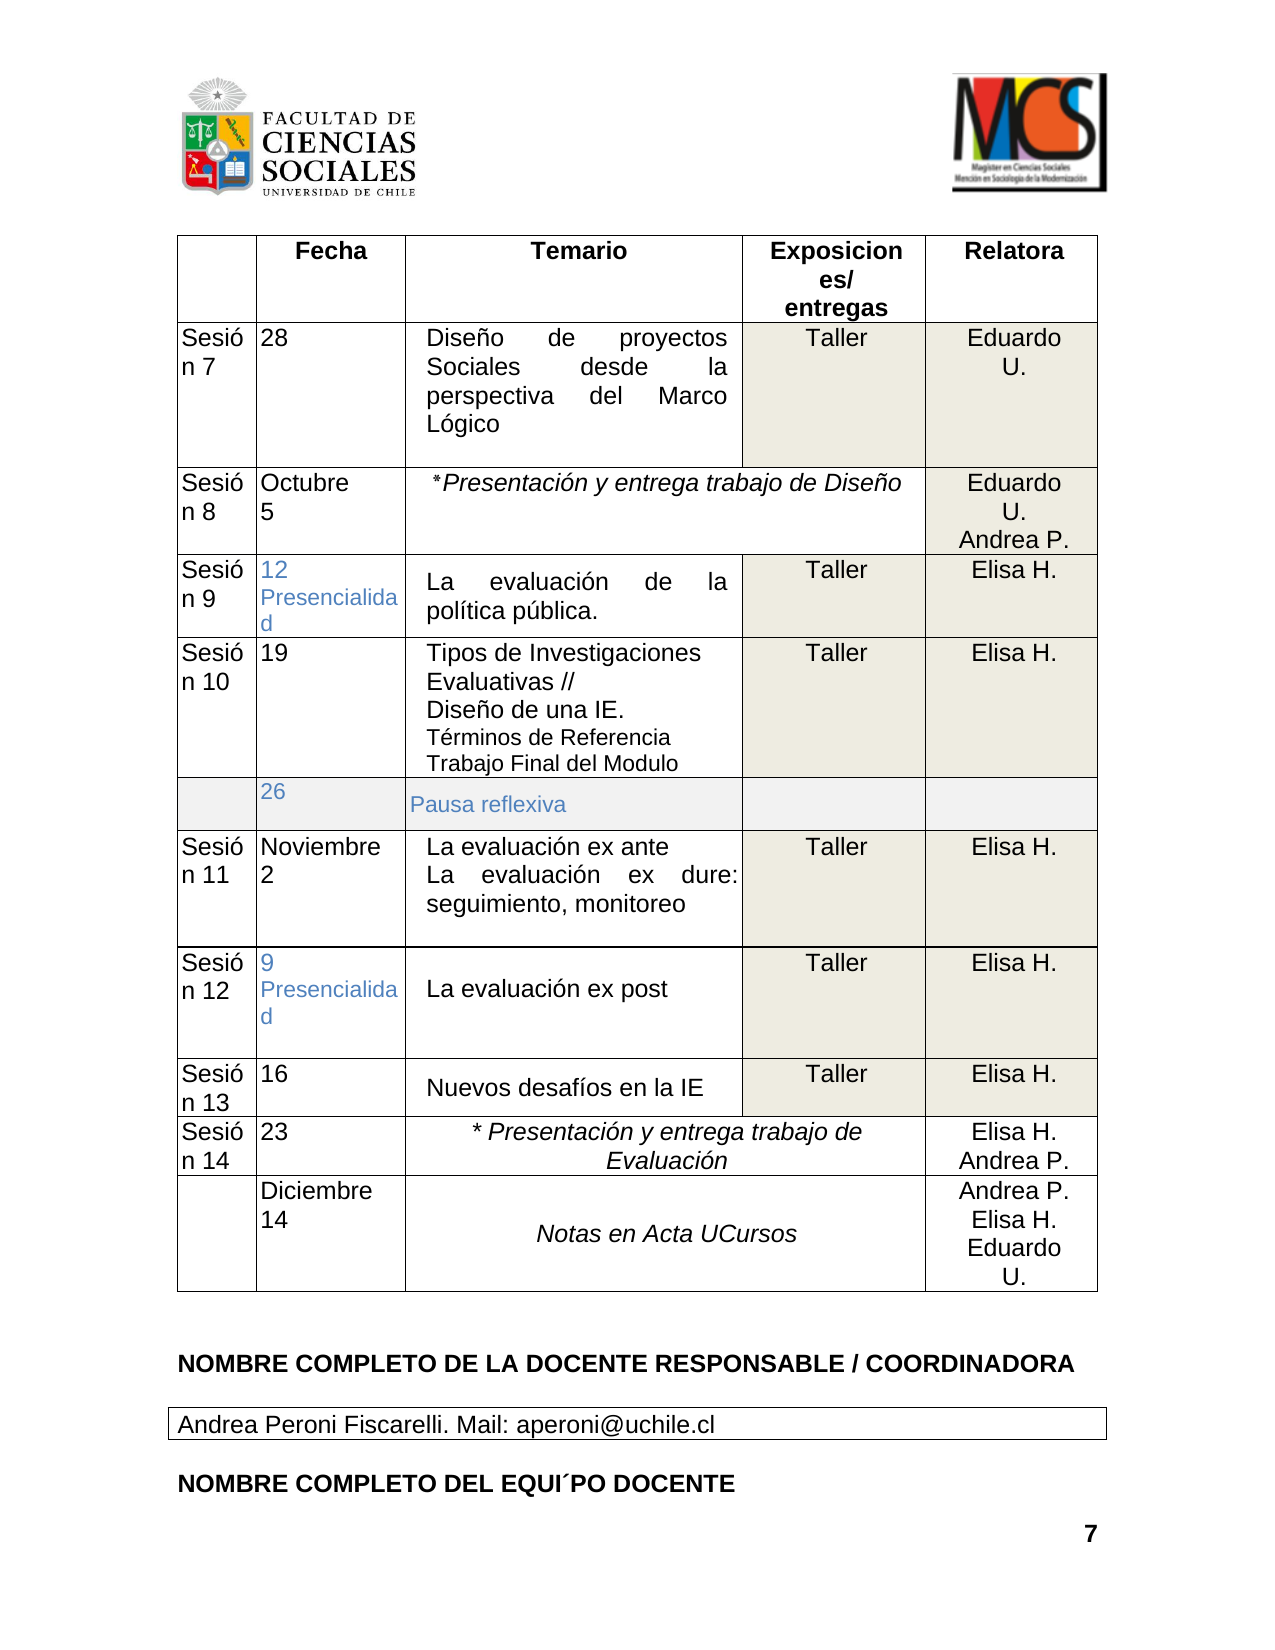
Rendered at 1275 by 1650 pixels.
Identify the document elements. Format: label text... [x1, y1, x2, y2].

table_cell [178, 778, 256, 830]
text Andrea Peroni Fiscarelli. Mail: aperoni@uchile.cl [169, 1408, 1106, 1439]
table_cell Taller [743, 323, 925, 467]
table_cell [926, 778, 1097, 830]
table_cell Andrea P. Elisa H. Eduardo U. [926, 1176, 1097, 1291]
table_cell La evaluación de la política pública. [406, 555, 742, 637]
table_cell 9 Presencialidad [257, 948, 405, 1058]
table_cell Taller [743, 638, 925, 777]
picture [177, 73, 421, 206]
picture [952, 73, 1108, 193]
table_cell Notas en Acta UCursos [406, 1176, 925, 1291]
table_cell Nuevos desafíos en la IE [406, 1059, 742, 1116]
table_cell Pausa reflexiva [406, 778, 742, 830]
table_cell Tipos de Investigaciones Evaluativas // Diseño de una IE. Términos de Referencia Trabajo Final del Modulo [406, 638, 742, 777]
table_cell La evaluación ex post [406, 948, 742, 1058]
table_cell *Presentación y entrega trabajo de Diseño [406, 468, 925, 554]
table_cell Noviembre 2 [257, 831, 405, 946]
table_cell 12 Presencialidad [257, 555, 405, 637]
table_cell Eduardo U. Andrea P. [926, 468, 1097, 554]
table_cell Elisa H. [926, 555, 1097, 637]
table_cell 26 [257, 778, 405, 830]
table_cell Sesión 10 [178, 638, 256, 777]
table_cell Taller [743, 831, 925, 946]
text NOMBRE COMPLETO DEL EQUI´PO DOCENTE [177, 1468, 1098, 1497]
table_cell [743, 778, 925, 830]
table_cell Elisa H. [926, 831, 1097, 946]
table_header Exposiciones/ entregas [743, 236, 925, 322]
table_cell Sesión 7 [178, 323, 256, 467]
table_cell Taller [743, 1059, 925, 1116]
table_cell La evaluación ex ante La evaluación ex dure: seguimiento, monitoreo [406, 831, 742, 946]
table_cell Diciembre 14 [257, 1176, 405, 1291]
table_cell Taller [743, 948, 925, 1058]
table_cell 19 [257, 638, 405, 777]
table_cell Sesión 13 [178, 1059, 256, 1116]
text NOMBRE COMPLETO DE LA DOCENTE RESPONSABLE / COORDINADORA [177, 1349, 1098, 1378]
table_cell 28 [257, 323, 405, 467]
table_header Relatora [926, 236, 1097, 322]
table_cell Elisa H. [926, 1059, 1097, 1116]
table_cell Elisa H. [926, 638, 1097, 777]
table_cell Diseño de proyectos Sociales desde la perspectiva del Marco Lógico [406, 323, 742, 467]
table_cell Sesión 8 [178, 468, 256, 554]
table_header Temario [406, 236, 742, 322]
table_cell Taller [743, 555, 925, 637]
table_cell Sesión 12 [178, 948, 256, 1058]
table_cell 16 [257, 1059, 405, 1116]
table_header Fecha [257, 236, 405, 322]
table_cell 23 [257, 1117, 405, 1175]
table_cell Elisa H. [926, 948, 1097, 1058]
table_cell Eduardo U. [926, 323, 1097, 467]
table_cell * Presentación y entrega trabajo de Evaluación [406, 1117, 925, 1175]
table_cell Octubre 5 [257, 468, 405, 554]
table_cell Sesión 11 [178, 831, 256, 946]
table_header [178, 236, 256, 322]
table_cell Elisa H. Andrea P. [926, 1117, 1097, 1175]
table_cell Sesión 9 [178, 555, 256, 637]
table_cell [178, 1176, 256, 1291]
table_cell Sesión 14 [178, 1117, 256, 1175]
